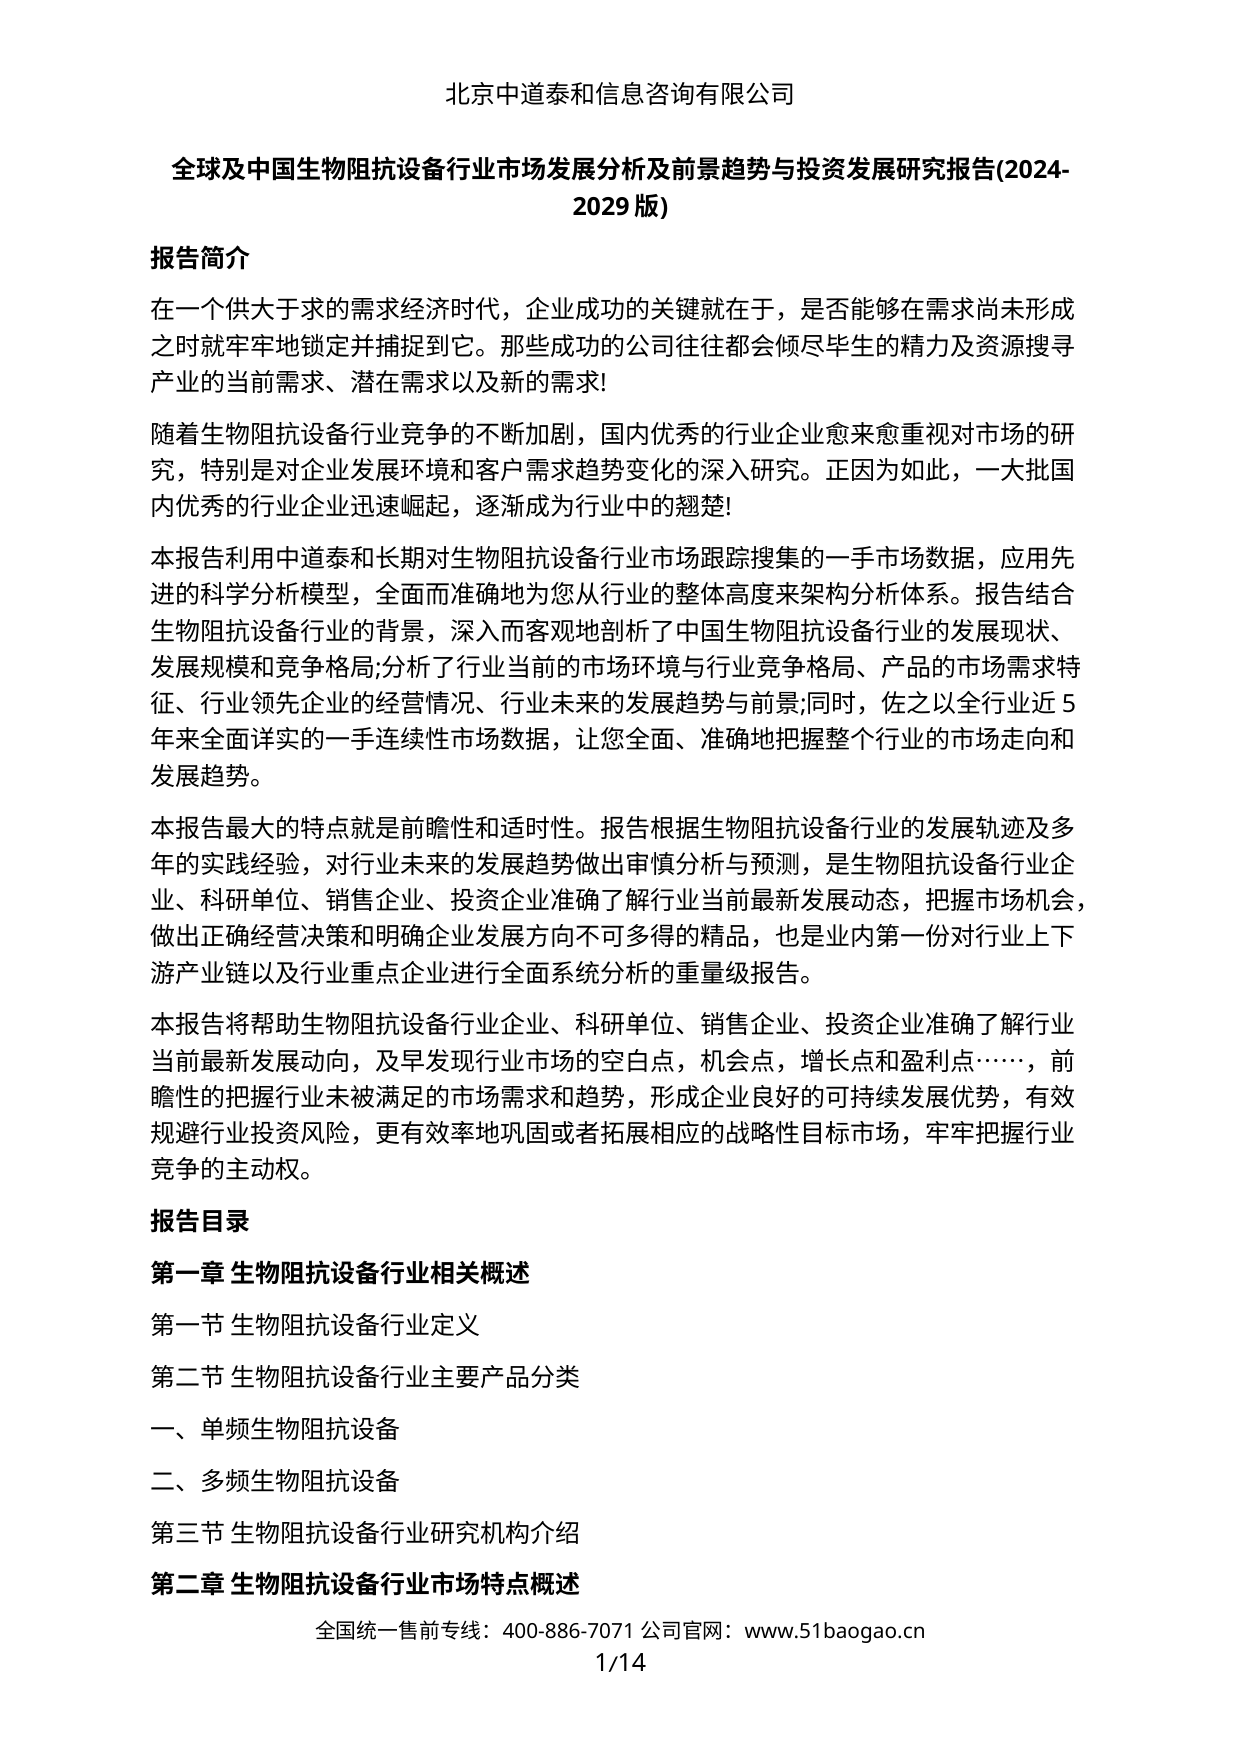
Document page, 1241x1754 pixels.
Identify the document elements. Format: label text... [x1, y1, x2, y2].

text 一、单频生物阻抗设备 [150, 1409, 1090, 1446]
text 第一章 生物阻抗设备行业相关概述 [150, 1254, 1090, 1290]
text 随着生物阻抗设备行业竞争的不断加剧，国内优秀的行业企业愈来愈重视对市场的研究，特别是对企业发展环境和客户需求趋势变化的深入研究。正因为如此，一大批国内优秀的行业企业迅速崛起，逐渐成为行业中的翘楚! [150, 414, 1090, 523]
text 第三节 生物阻抗设备行业研究机构介绍 [150, 1513, 1090, 1549]
text 报告目录 [150, 1202, 1090, 1238]
text 本报告最大的特点就是前瞻性和适时性。报告根据生物阻抗设备行业的发展轨迹及多年的实践经验，对行业未来的发展趋势做出审慎分析与预测，是生物阻抗设备行业企业、科研单位、销售企业、投资企业准确了解行业当前最新发展动态，把握市场机会，做出正确经营决策和明确企业发展方向不可多得的精品，也是业内第一份对行业上下游产业链以及行业重点企业进行全面系统分析的重量级报告。 [150, 808, 1090, 989]
text 报告简介 [150, 238, 1090, 274]
text 本报告将帮助生物阻抗设备行业企业、科研单位、销售企业、投资企业准确了解行业当前最新发展动向，及早发现行业市场的空白点，机会点，增长点和盈利点……，前瞻性的把握行业未被满足的市场需求和趋势，形成企业良好的可持续发展优势，有效规避行业投资风险，更有效率地巩固或者拓展相应的战略性目标市场，牢牢把握行业竞争的主动权。 [150, 1005, 1090, 1186]
text 第二节 生物阻抗设备行业主要产品分类 [150, 1357, 1090, 1394]
text 第一节 生物阻抗设备行业定义 [150, 1306, 1090, 1342]
text 二、多频生物阻抗设备 [150, 1461, 1090, 1497]
text 第二章 生物阻抗设备行业市场特点概述 [150, 1565, 1090, 1601]
text 本报告利用中道泰和长期对生物阻抗设备行业市场跟踪搜集的一手市场数据，应用先进的科学分析模型，全面而准确地为您从行业的整体高度来架构分析体系。报告结合生物阻抗设备行业的背景，深入而客观地剖析了中国生物阻抗设备行业的发展现状、发展规模和竞争格局;分析了行业当前的市场环境与行业竞争格局、产品的市场需求特征、行业领先企业的经营情况、行业未来的发展趋势与前景;同时，佐之以全行业近5年来全面详实的一手连续性市场数据，让您全面、准确地把握整个行业的市场走向和发展趋势。 [150, 539, 1090, 792]
text 全球及中国生物阻抗设备行业市场发展分析及前景趋势与投资发展研究报告(2024-2029版) [150, 150, 1090, 222]
text 在一个供大于求的需求经济时代，企业成功的关键就在于，是否能够在需求尚未形成之时就牢牢地锁定并捕捉到它。那些成功的公司往往都会倾尽毕生的精力及资源搜寻产业的当前需求、潜在需求以及新的需求! [150, 290, 1090, 399]
